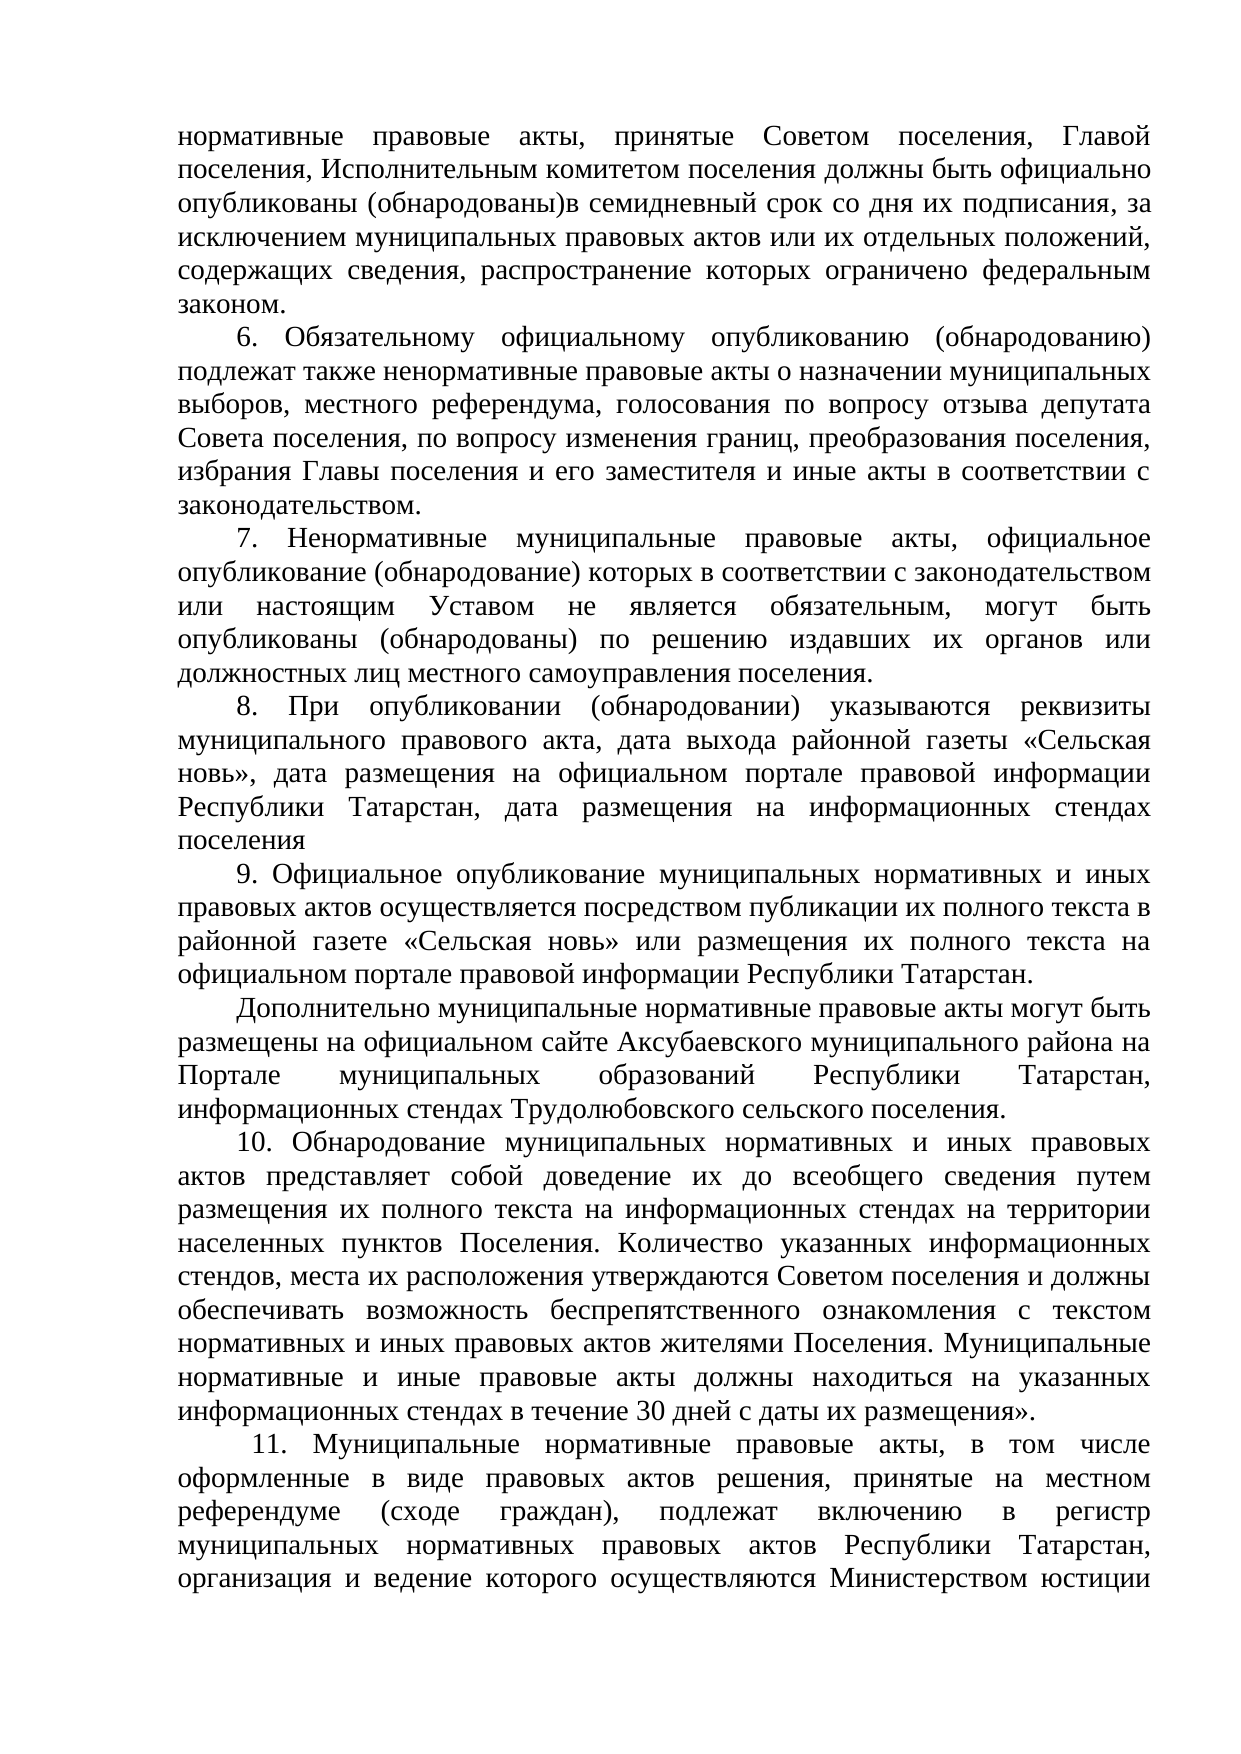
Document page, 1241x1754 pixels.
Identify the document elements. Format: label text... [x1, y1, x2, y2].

text 10. Обнародование муниципальных нормативных и иных правовых актов представляет собой доведение их до всеобщего сведения путем размещения их полного текста на информационных стендах на территории населенных пунктов Поселения. Количество указанных информационных стендов, места их расположения утверждаются Советом поселения и должны обеспечивать возможность беспрепятственного ознакомления с текстом нормативных и иных правовых актов жителями Поселения. Муниципальные нормативные и иные правовые акты должны находиться на указанных информационных стендах в течение 30 дней с даты их размещения». [177, 1124, 1152, 1426]
text 6. Обязательному официальному опубликованию (обнародованию) подлежат также ненормативные правовые акты о назначении муниципальных выборов, местного референдума, голосования по вопросу отзыва депутата Совета поселения, по вопросу изменения границ, преобразования поселения, избрания Главы поселения и его заместителя и иные акты в соответствии с законодательством. [177, 319, 1152, 521]
text 7. Ненормативные муниципальные правовые акты, официальное опубликование (обнародование) которых в соответствии с законодательством или настоящим Уставом не является обязательным, могут быть опубликованы (обнародованы) по решению издавших их органов или должностных лиц местного самоуправления поселения. [177, 521, 1152, 688]
text Дополнительно муниципальные нормативные правовые акты могут быть размещены на официальном сайте Аксубаевского муниципального района на Портале муниципальных образований Республики Татарстан, информационных стендах Трудолюбовского сельского поселения. [177, 990, 1152, 1124]
text 8. При опубликовании (обнародовании) указываются реквизиты муниципального правового акта, дата выхода районной газеты «Сельская новь», дата размещения на официальном портале правовой информации Республики Татарстан, дата размещения на информационных стендах поселения [177, 688, 1152, 856]
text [177, 1426, 1152, 1594]
text 9. Официальное опубликование муниципальных нормативных и иных правовых актов осуществляется посредством публикации их полного текста в районной газете «Сельская новь» или размещения их полного текста на официальном портале правовой информации Республики Татарстан. [177, 856, 1152, 990]
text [177, 118, 1152, 319]
